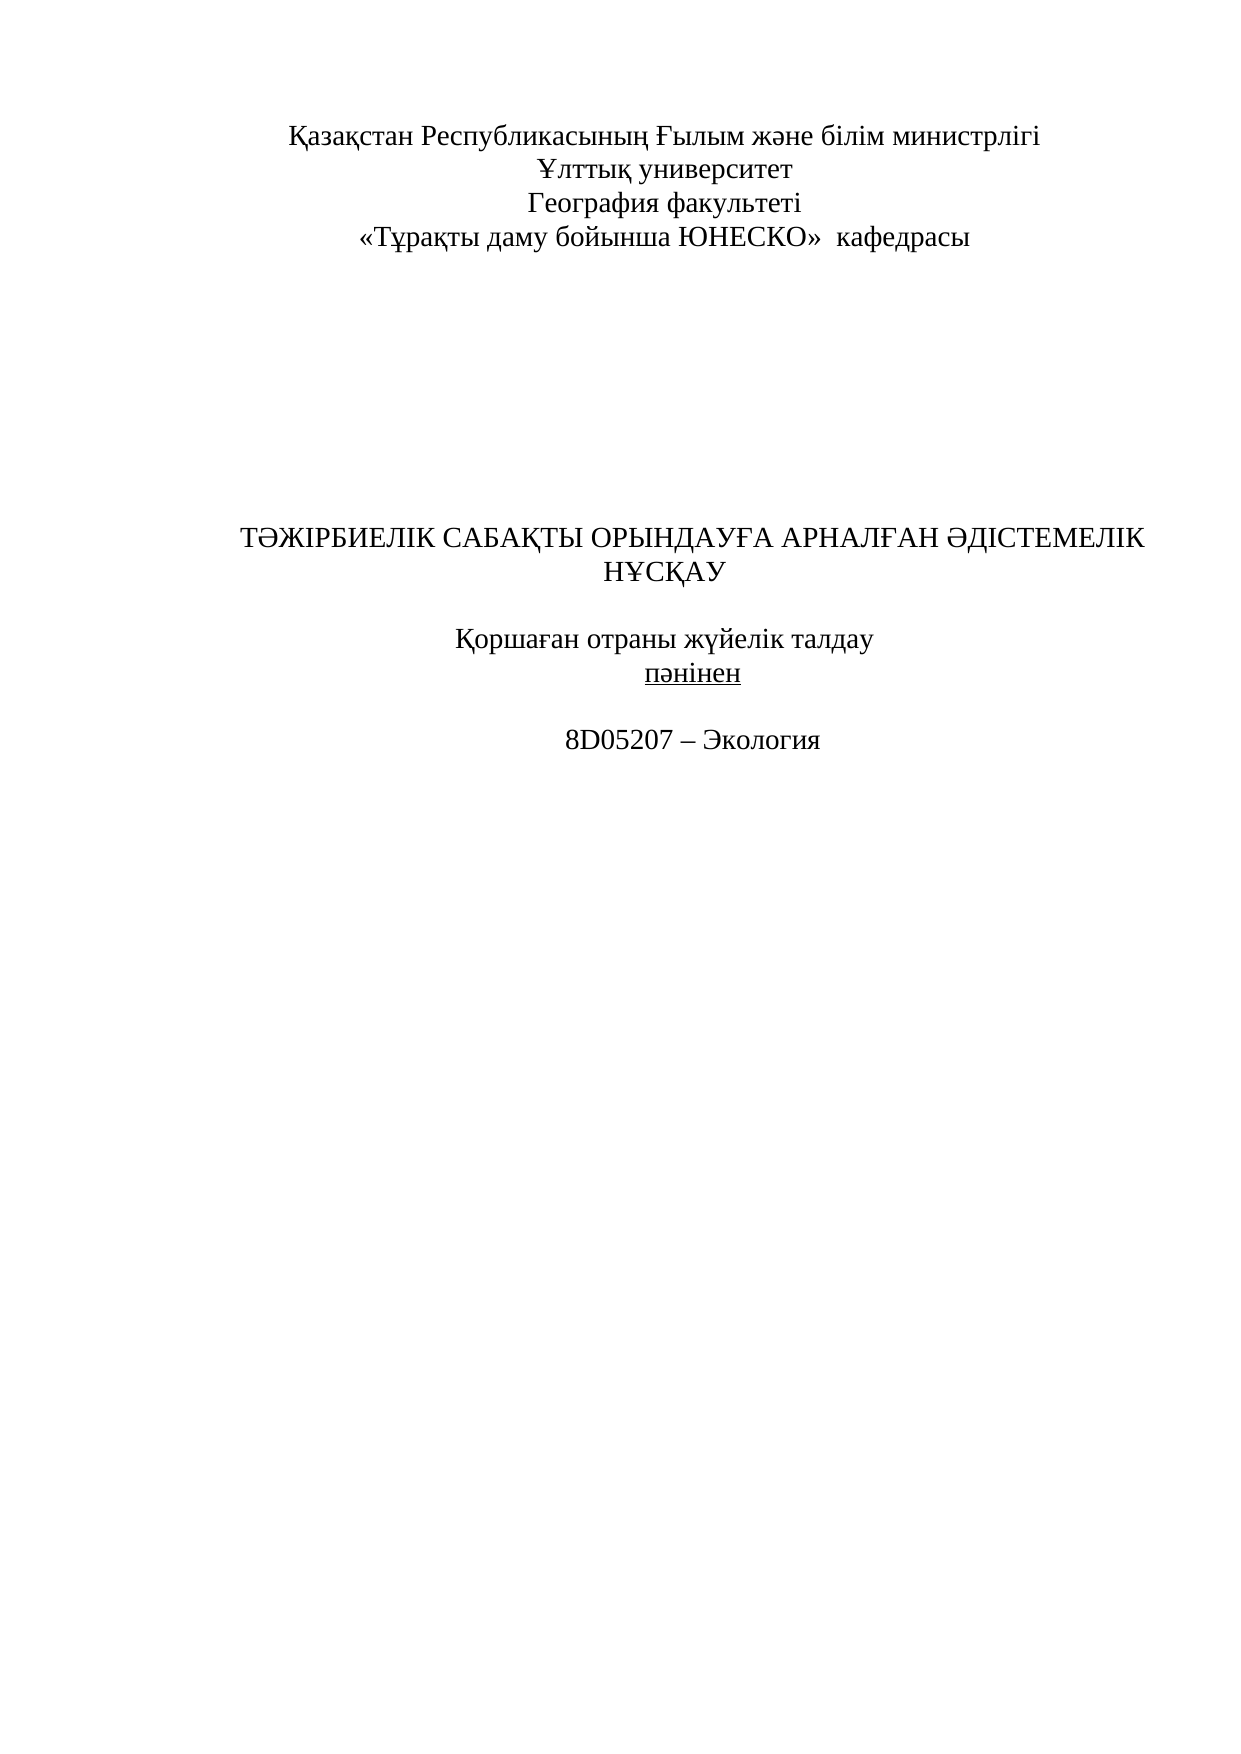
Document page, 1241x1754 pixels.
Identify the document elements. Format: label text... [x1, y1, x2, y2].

text «Тұрақты даму бойынша ЮНЕСКО» кафедрасы [177, 219, 1152, 252]
text География факультеті [177, 185, 1152, 219]
text Қазақстан Республикасының Ғылым және білім министрлігі [177, 118, 1152, 152]
text Ұлттық университет [177, 152, 1152, 185]
title ТӘЖІРБИЕЛІК САБАҚТЫ ОРЫНДАУҒА АРНАЛҒАН ӘДІСТЕМЕЛІК НҰСҚАУ [177, 521, 1152, 588]
title пәнінен [177, 655, 1152, 688]
title 8D05207 – Экология [177, 722, 1152, 755]
text Қоршаған отраны жүйелік талдау [177, 621, 1152, 655]
